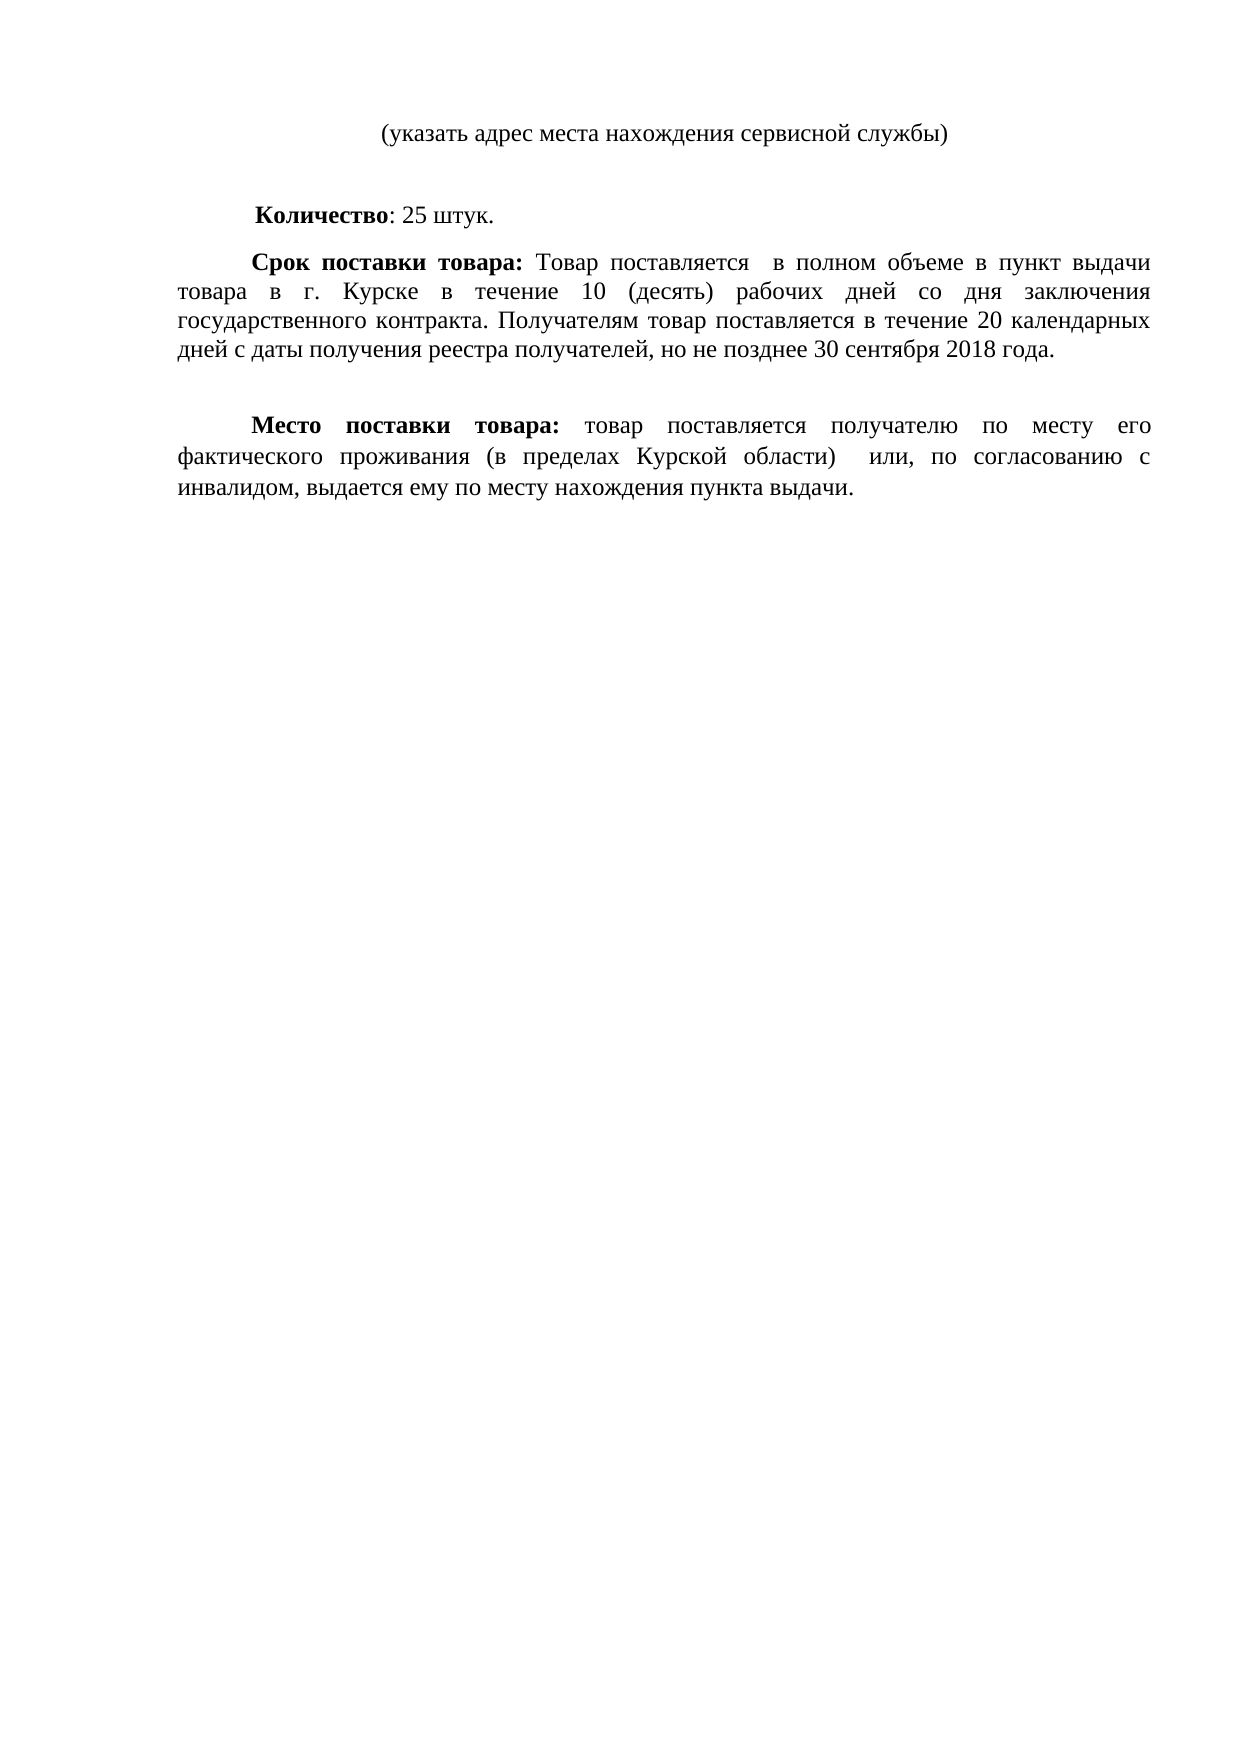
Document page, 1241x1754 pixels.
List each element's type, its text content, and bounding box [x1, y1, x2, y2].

list Срок поставки товара: Товар поставляется в полном объеме в пункт выдачи товара в г. Курске в течение 10 (десять) рабочих дней со дня заключения государственного контракта. Получателям товар поставляется в течение 20 календарных дней с даты получения реестра получателей, но не позднее 30 сентября 2018 года. [177, 247, 1152, 362]
text (указать адрес места нахождения сервисной службы) [177, 118, 1152, 147]
text Количество: 25 штук. [177, 200, 1152, 228]
text Место поставки товара: товар поставляется получателю по месту его фактического проживания (в пределах Курской области) или, по согласованию с инвалидом, выдается ему по месту нахождения пункта выдачи. [177, 410, 1152, 501]
